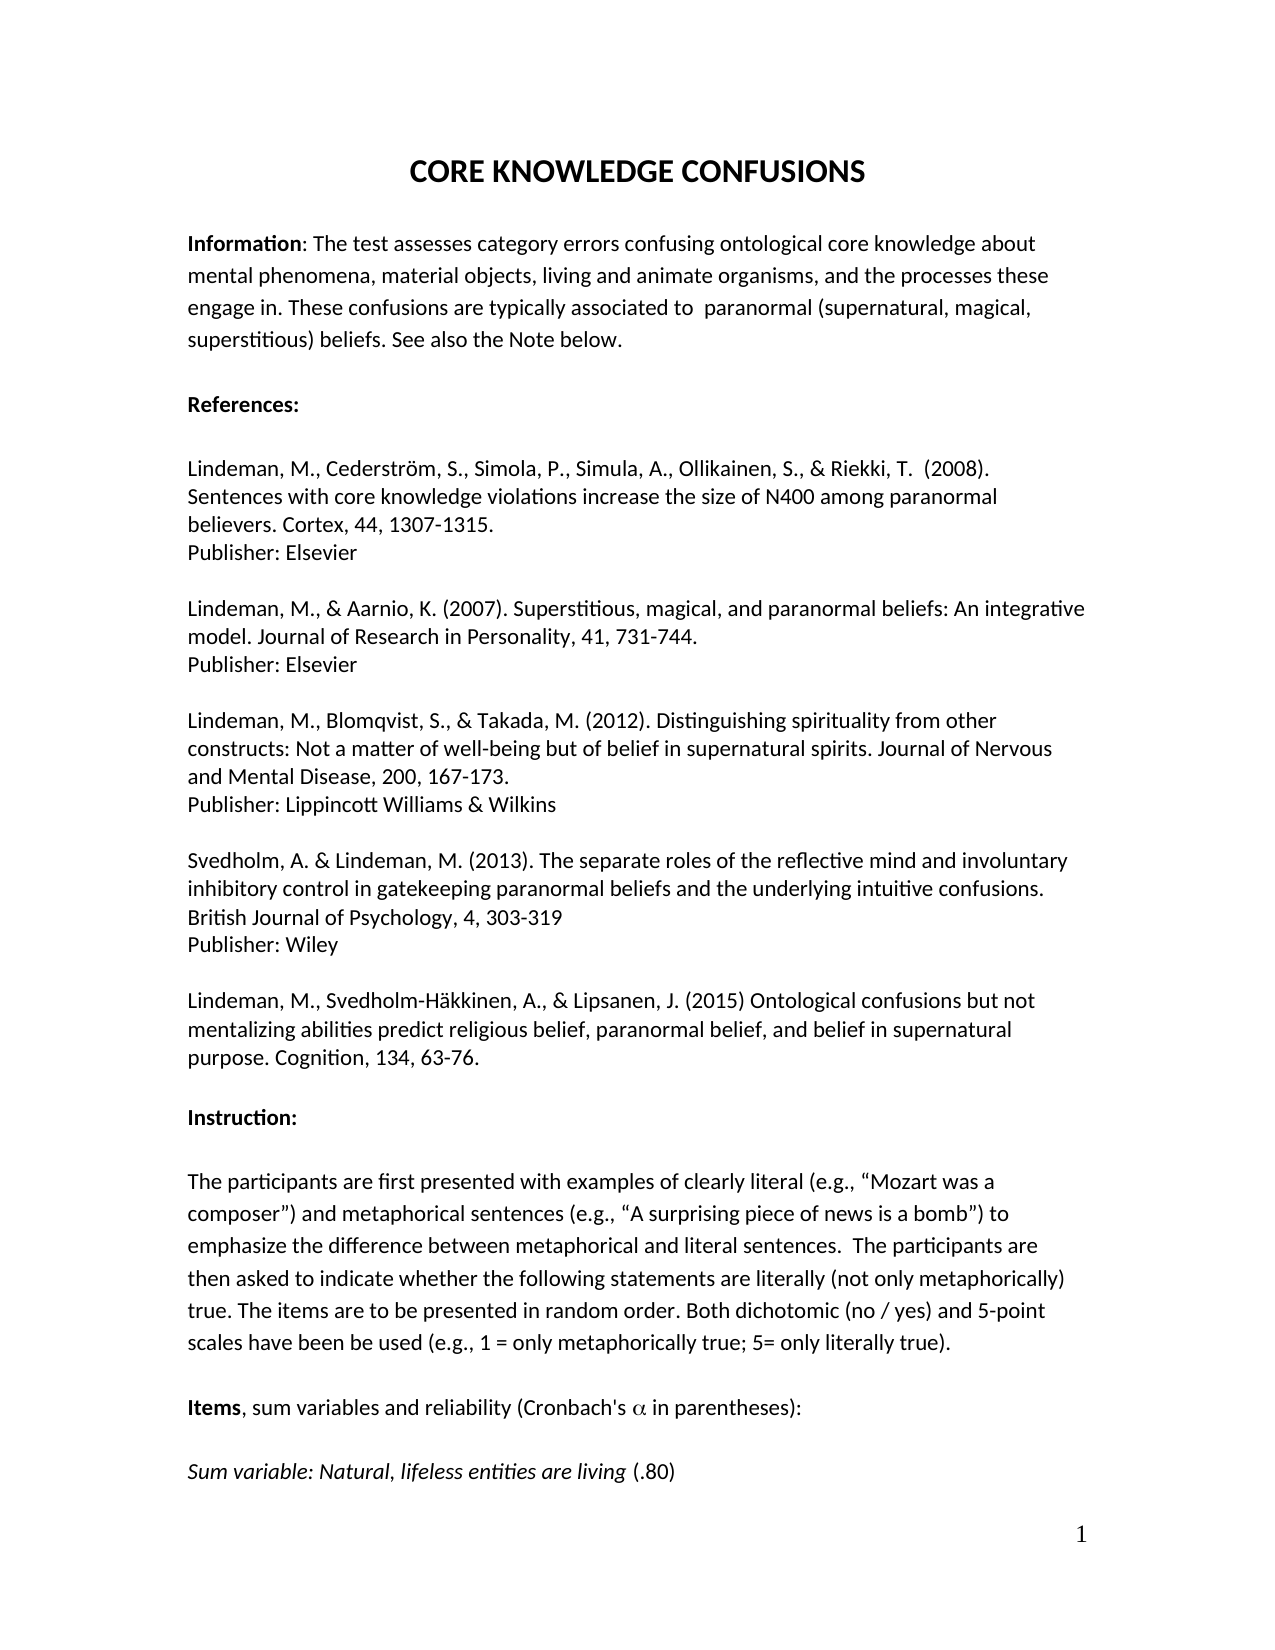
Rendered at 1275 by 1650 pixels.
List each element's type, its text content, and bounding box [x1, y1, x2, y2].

text References: [187, 390, 1087, 418]
text Svedholm, A. & Lindeman, M. (2013). The separate roles of the reflective mind and involuntary inhibitory control in gatekeeping paranormal beliefs and the underlying intuitive confusions. British Journal of Psychology, 4, 303-319 [187, 847, 1087, 931]
text The participants are first presented with examples of clearly literal (e.g., “Mozart was a composer”) and metaphorical sentences (e.g., “A surprising piece of news is a bomb”) to emphasize the difference between metaphorical and literal sentences. The participants are then asked to indicate whether the following statements are literally (not only metaphorically) true. The items are to be presented in random order. Both dichotomic (no / yes) and 5-point scales have been be used (e.g., 1 = only metaphorically true; 5= only literally true). [187, 1167, 1087, 1356]
text CORE KNOWLEDGE CONFUSIONS [187, 150, 1087, 191]
text Instruction: [187, 1103, 1087, 1131]
text Publisher: Elsevier [187, 538, 1087, 566]
text Publisher: Wiley [187, 931, 1087, 959]
text Lindeman, M., Blomqvist, S., & Takada, M. (2012). Distinguishing spirituality from other constructs: Not a matter of well-being but of belief in supernatural spirits. Journal of Nervous and Mental Disease, 200, 167-173. [187, 706, 1087, 791]
text Lindeman, M., & Aarnio, K. (2007). Superstitious, magical, and paranormal beliefs: An integrative model. Journal of Research in Personality, 41, 731-744. [187, 594, 1087, 650]
text Items, sum variables and reliability (Cronbach's in parentheses): [187, 1393, 1087, 1421]
text Information: The test assesses category errors confusing ontological core knowledge about mental phenomena, material objects, living and animate organisms, and the processes these [187, 229, 1087, 289]
text Lindeman, M., Cederström, S., Simola, P., Simula, A., Ollikainen, S., & Riekki, T. (2008). Sentences with core knowledge violations increase the size of N400 among paranormal believers. Cortex, 44, 1307-1315. [187, 454, 1087, 538]
text Lindeman, M., Svedholm-Häkkinen, A., & Lipsanen, J. (2015) Ontological confusions but not mentalizing abilities predict religious belief, paranormal belief, and belief in supernatural purpose. Cognition, 134, 63-76. [187, 987, 1087, 1071]
text Sum variable: Natural, lifeless entities are living (.80) [187, 1457, 1087, 1485]
text Publisher: Elsevier [187, 650, 1087, 678]
text engage in. These confusions are typically associated to paranormal (supernatural, magical, superstitious) beliefs. See also the Note below. [187, 293, 1087, 353]
text Publisher: Lippincott Williams & Wilkins [187, 791, 1087, 818]
